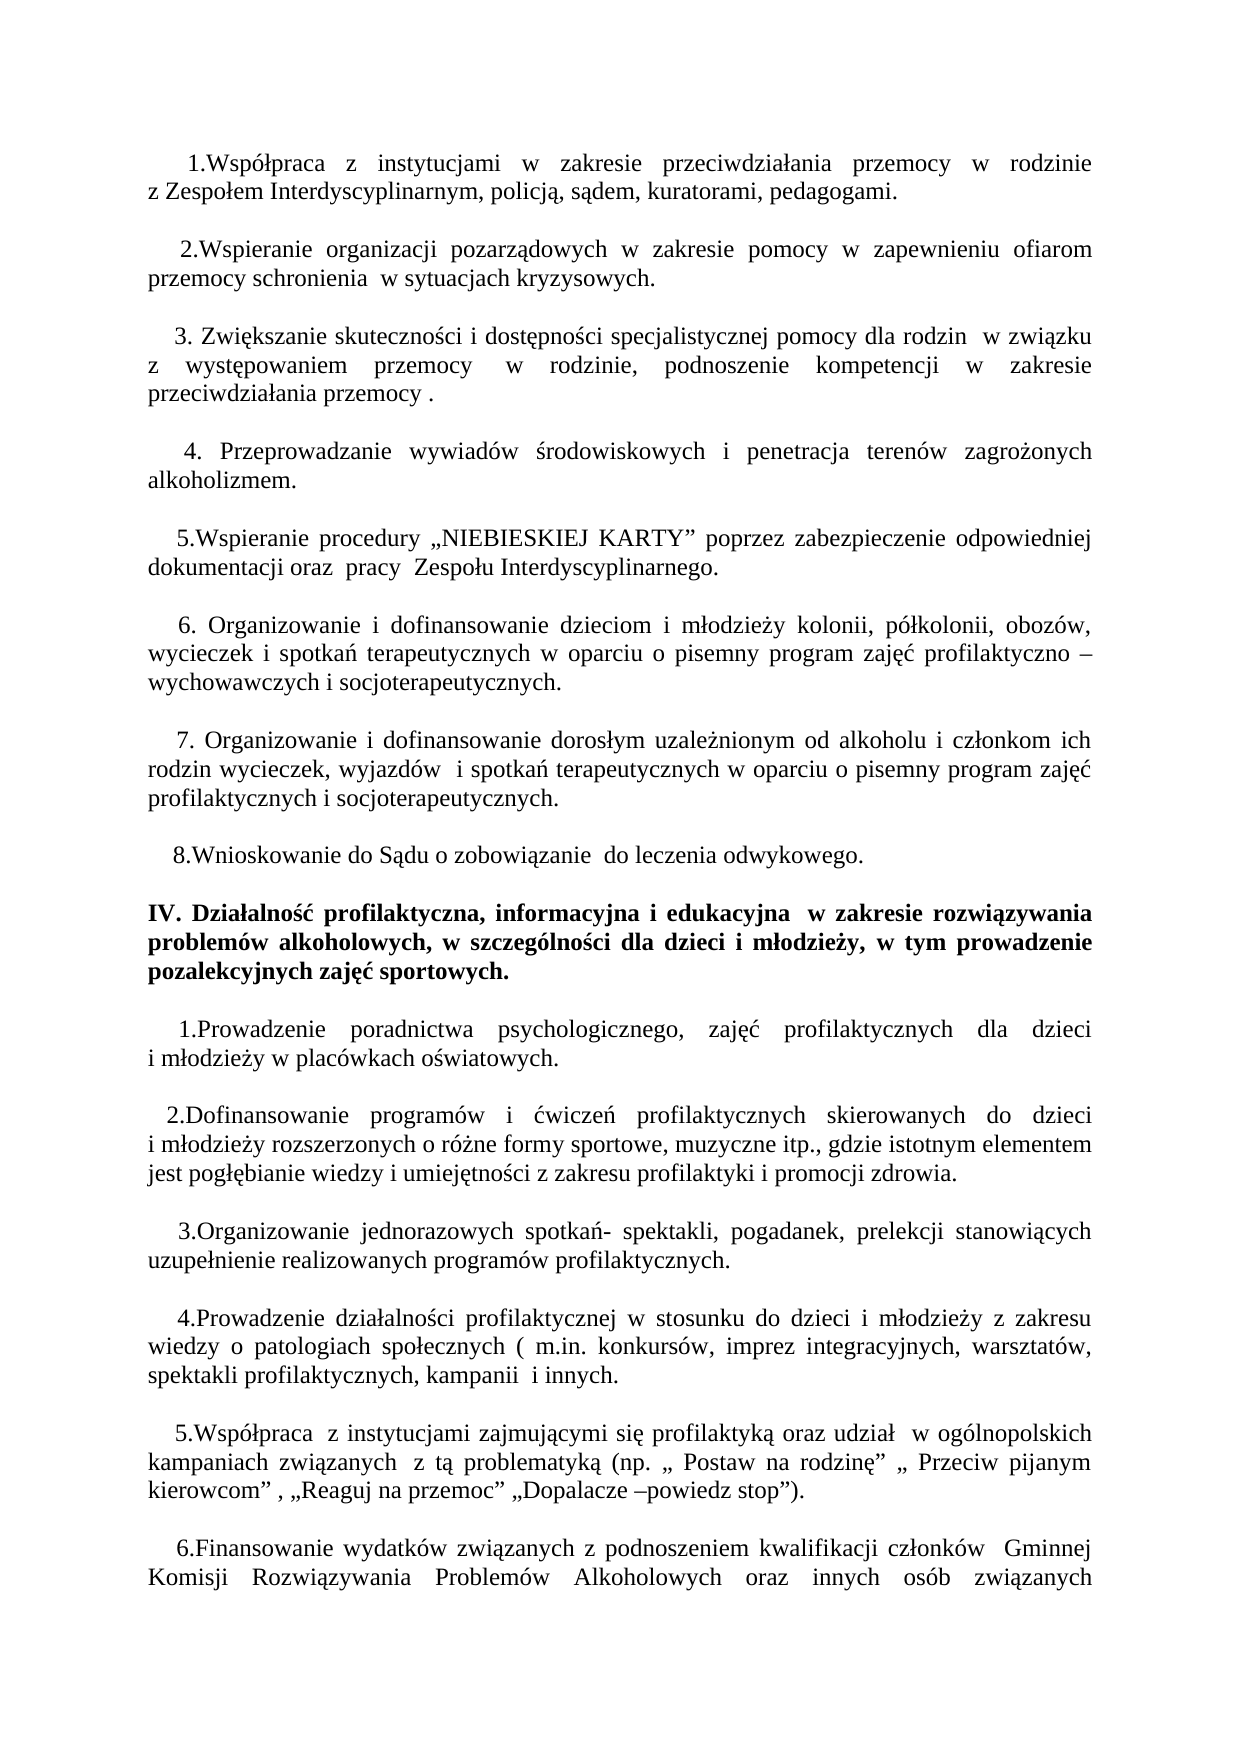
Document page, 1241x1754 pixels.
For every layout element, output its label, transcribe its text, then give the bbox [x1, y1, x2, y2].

text 2.Dofinansowanie programów i ćwiczeń profilaktycznych skierowanych do dzieci i młodzieży rozszerzonych o różne formy sportowe, muzyczne itp., gdzie istotnym elementem jest pogłębianie wiedzy i umiejętności z zakresu profilaktyki i promocji zdrowia. [148, 1101, 1093, 1187]
text 1.Prowadzenie poradnictwa psychologicznego, zajęć profilaktycznych dla dzieci i młodzieży w placówkach oświatowych. [148, 1014, 1093, 1071]
text 8.Wnioskowanie do Sądu o zobowiązanie do leczenia odwykowego. [148, 841, 1093, 869]
text 3.Organizowanie jednorazowych spotkań- spektakli, pogadanek, prelekcji stanowiących uzupełnienie realizowanych programów profilaktycznych. [148, 1216, 1093, 1273]
text 3. Zwiększanie skuteczności i dostępności specjalistycznej pomocy dla rodzin w związku z występowaniem przemocy w rodzinie, podnoszenie kompetencji w zakresie przeciwdziałania przemocy . [148, 321, 1093, 407]
text 4. Przeprowadzanie wywiadów środowiskowych i penetracja terenów zagrożonych alkoholizmem. [148, 436, 1093, 494]
text 6. Organizowanie i dofinansowanie dzieciom i młodzieży kolonii, półkolonii, obozów, wycieczek i spotkań terapeutycznych w oparciu o pisemny program zajęć profilaktyczno – wychowawczych i socjoterapeutycznych. [148, 610, 1093, 696]
text 5.Wspieranie procedury „NIEBIESKIEJ KARTY” poprzez zabezpieczenie odpowiedniej dokumentacji oraz pracy Zespołu Interdyscyplinarnego. [148, 523, 1093, 581]
text 1.Współpraca z instytucjami w zakresie przeciwdziałania przemocy w rodzinie z Zespołem Interdyscyplinarnym, policją, sądem, kuratorami, pedagogami. [148, 148, 1093, 205]
text 7. Organizowanie i dofinansowanie dorosłym uzależnionym od alkoholu i członkom ich rodzin wycieczek, wyjazdów i spotkań terapeutycznych w oparciu o pisemny program zajęć profilaktycznych i socjoterapeutycznych. [148, 725, 1093, 811]
text 4.Prowadzenie działalności profilaktycznej w stosunku do dzieci i młodzieży z zakresu wiedzy o patologiach społecznych ( m.in. konkursów, imprez integracyjnych, warsztatów, spektakli profilaktycznych, kampanii i innych. [148, 1303, 1093, 1389]
text IV. Działalność profilaktyczna, informacyjna i edukacyjna w zakresie rozwiązywania problemów alkoholowych, w szczególności dla dzieci i młodzieży, w tym prowadzenie pozalekcyjnych zajęć sportowych. [148, 898, 1093, 985]
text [148, 1533, 1093, 1591]
text 5.Współpraca z instytucjami zajmującymi się profilaktyką oraz udział w ogólnopolskich kampaniach związanych z tą problematyką (np. „ Postaw na rodzinę” „ Przeciw pijanym kierowcom” , „Reaguj na przemoc” „Dopalacze –powiedz stop”). [148, 1418, 1093, 1504]
text 2.Wspieranie organizacji pozarządowych w zakresie pomocy w zapewnieniu ofiarom przemocy schronienia w sytuacjach kryzysowych. [148, 234, 1093, 292]
